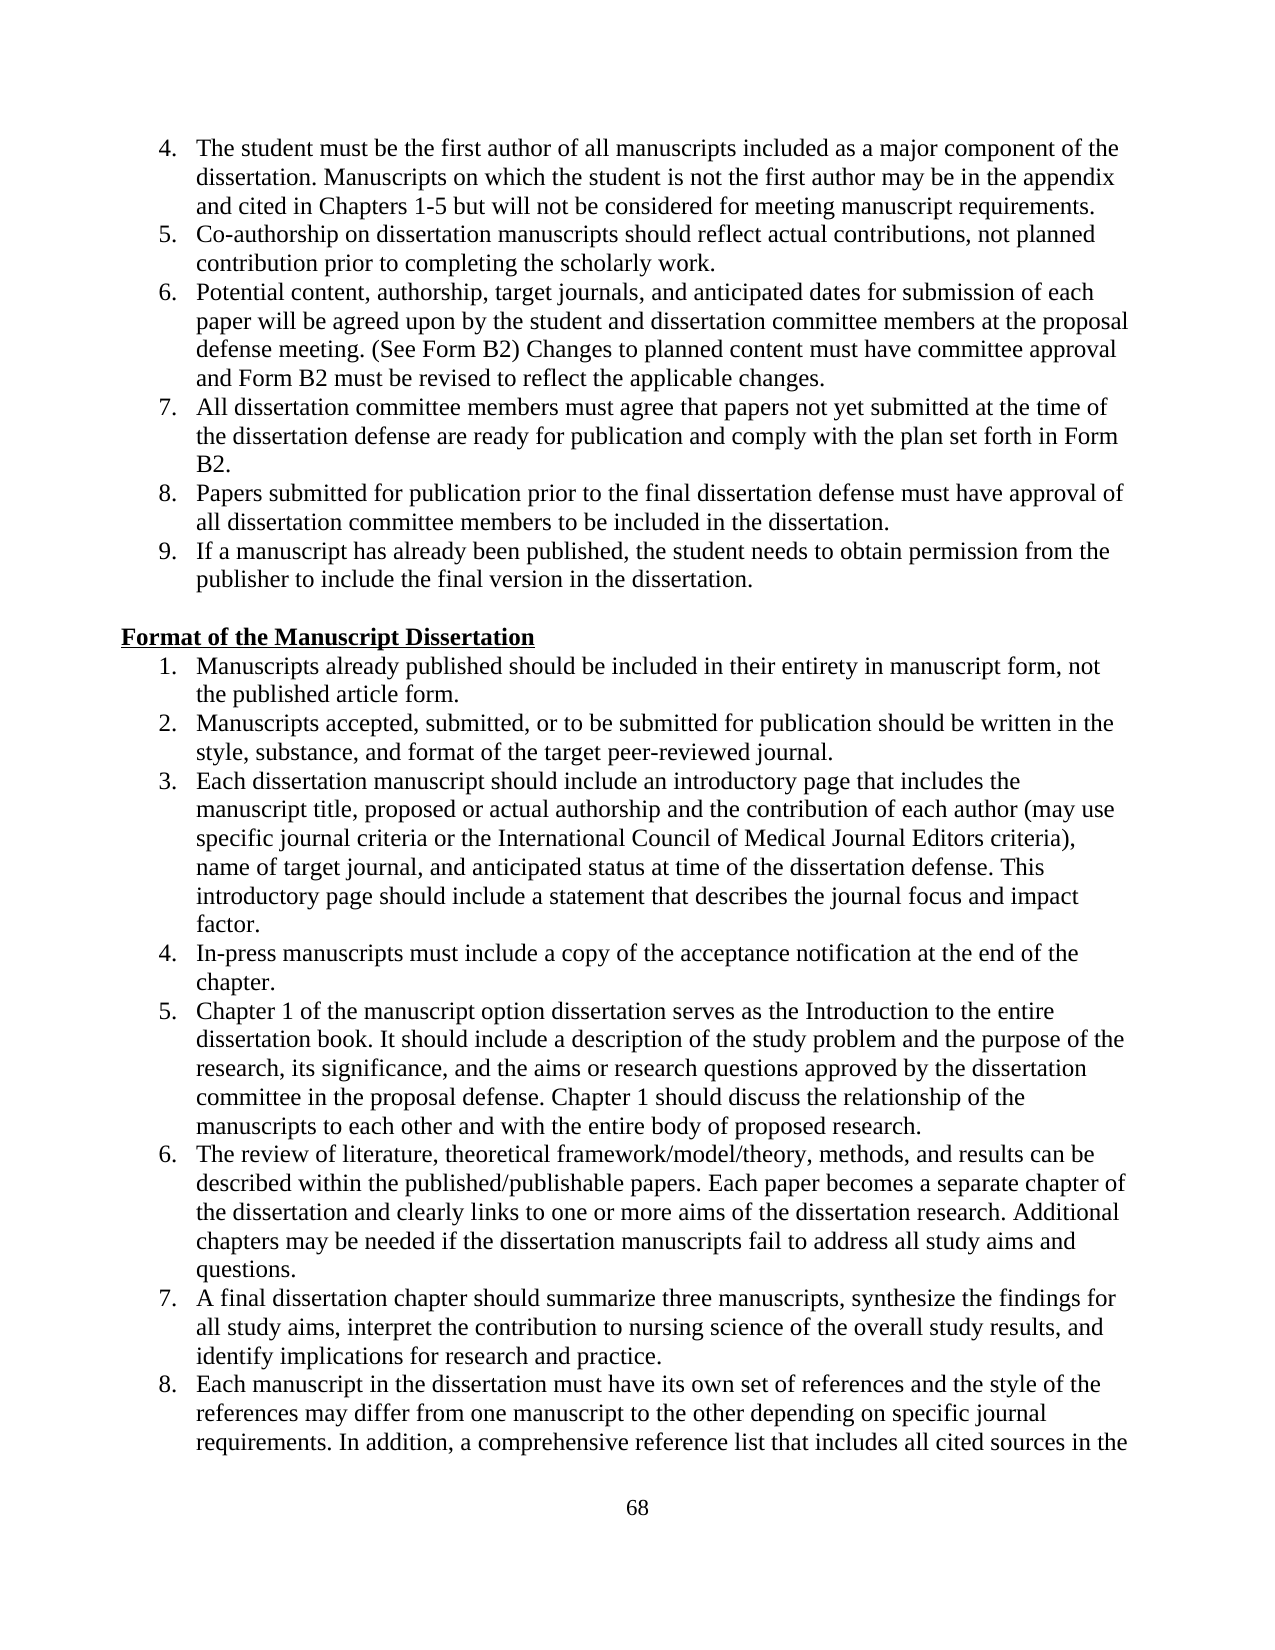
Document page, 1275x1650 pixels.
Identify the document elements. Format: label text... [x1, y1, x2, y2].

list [158, 1369, 1129, 1456]
list Manuscripts already published should be included in their entirety in manuscript form, not the published article form. [158, 651, 1129, 708]
list Potential content, authorship, target journals, and anticipated dates for submission of each paper will be agreed upon by the student and dissertation committee members at the proposal defense meeting. (See Form B2) Changes to planned content must have committee approval and Form B2 must be revised to reflect the applicable changes. [158, 277, 1129, 392]
list If a manuscript has already been published, the student needs to obtain permission from the publisher to include the final version in the dissertation. [158, 536, 1129, 593]
list A final dissertation chapter should summarize three manuscripts, synthesize the findings for all study aims, interpret the contribution to nursing science of the overall study results, and identify implications for research and practice. [158, 1283, 1129, 1369]
list Manuscripts accepted, submitted, or to be submitted for publication should be written in the style, substance, and format of the target peer-reviewed journal. [158, 708, 1129, 766]
text Format of the Manuscript Dissertation [121, 622, 1129, 651]
list All dissertation committee members must agree that papers not yet submitted at the time of the dissertation defense are ready for publication and comply with the plan set forth in Form B2. [158, 392, 1129, 478]
list Papers submitted for publication prior to the final dissertation defense must have approval of all dissertation committee members to be included in the dissertation. [158, 478, 1129, 536]
list In-press manuscripts must include a copy of the acceptance notification at the end of the chapter. [158, 938, 1129, 996]
list Chapter 1 of the manuscript option dissertation serves as the Introduction to the entire dissertation book. It should include a description of the study problem and the purpose of the research, its significance, and the aims or research questions approved by the dissertation committee in the proposal defense. Chapter 1 should discuss the relationship of the manuscripts to each other and with the entire body of proposed research. [158, 996, 1129, 1139]
list Each dissertation manuscript should include an introductory page that includes the manuscript title, proposed or actual authorship and the contribution of each author (may use specific journal criteria or the International Council of Medical Journal Editors criteria), name of target journal, and anticipated status at time of the dissertation defense. This introductory page should include a statement that describes the journal focus and impact factor. [158, 766, 1129, 938]
list The student must be the first author of all manuscripts included as a major component of the dissertation. Manuscripts on which the student is not the first author may be in the appendix and cited in Chapters 1-5 but will not be considered for meeting manuscript requirements. [158, 133, 1129, 219]
list The review of literature, theoretical framework/model/theory, methods, and results can be described within the published/publishable papers. Each paper becomes a separate chapter of the dissertation and clearly links to one or more aims of the dissertation research. Additional chapters may be needed if the dissertation manuscripts fail to address all study aims and questions. [158, 1139, 1129, 1283]
list Co-authorship on dissertation manuscripts should reflect actual contributions, not planned contribution prior to completing the scholarly work. [158, 219, 1129, 277]
